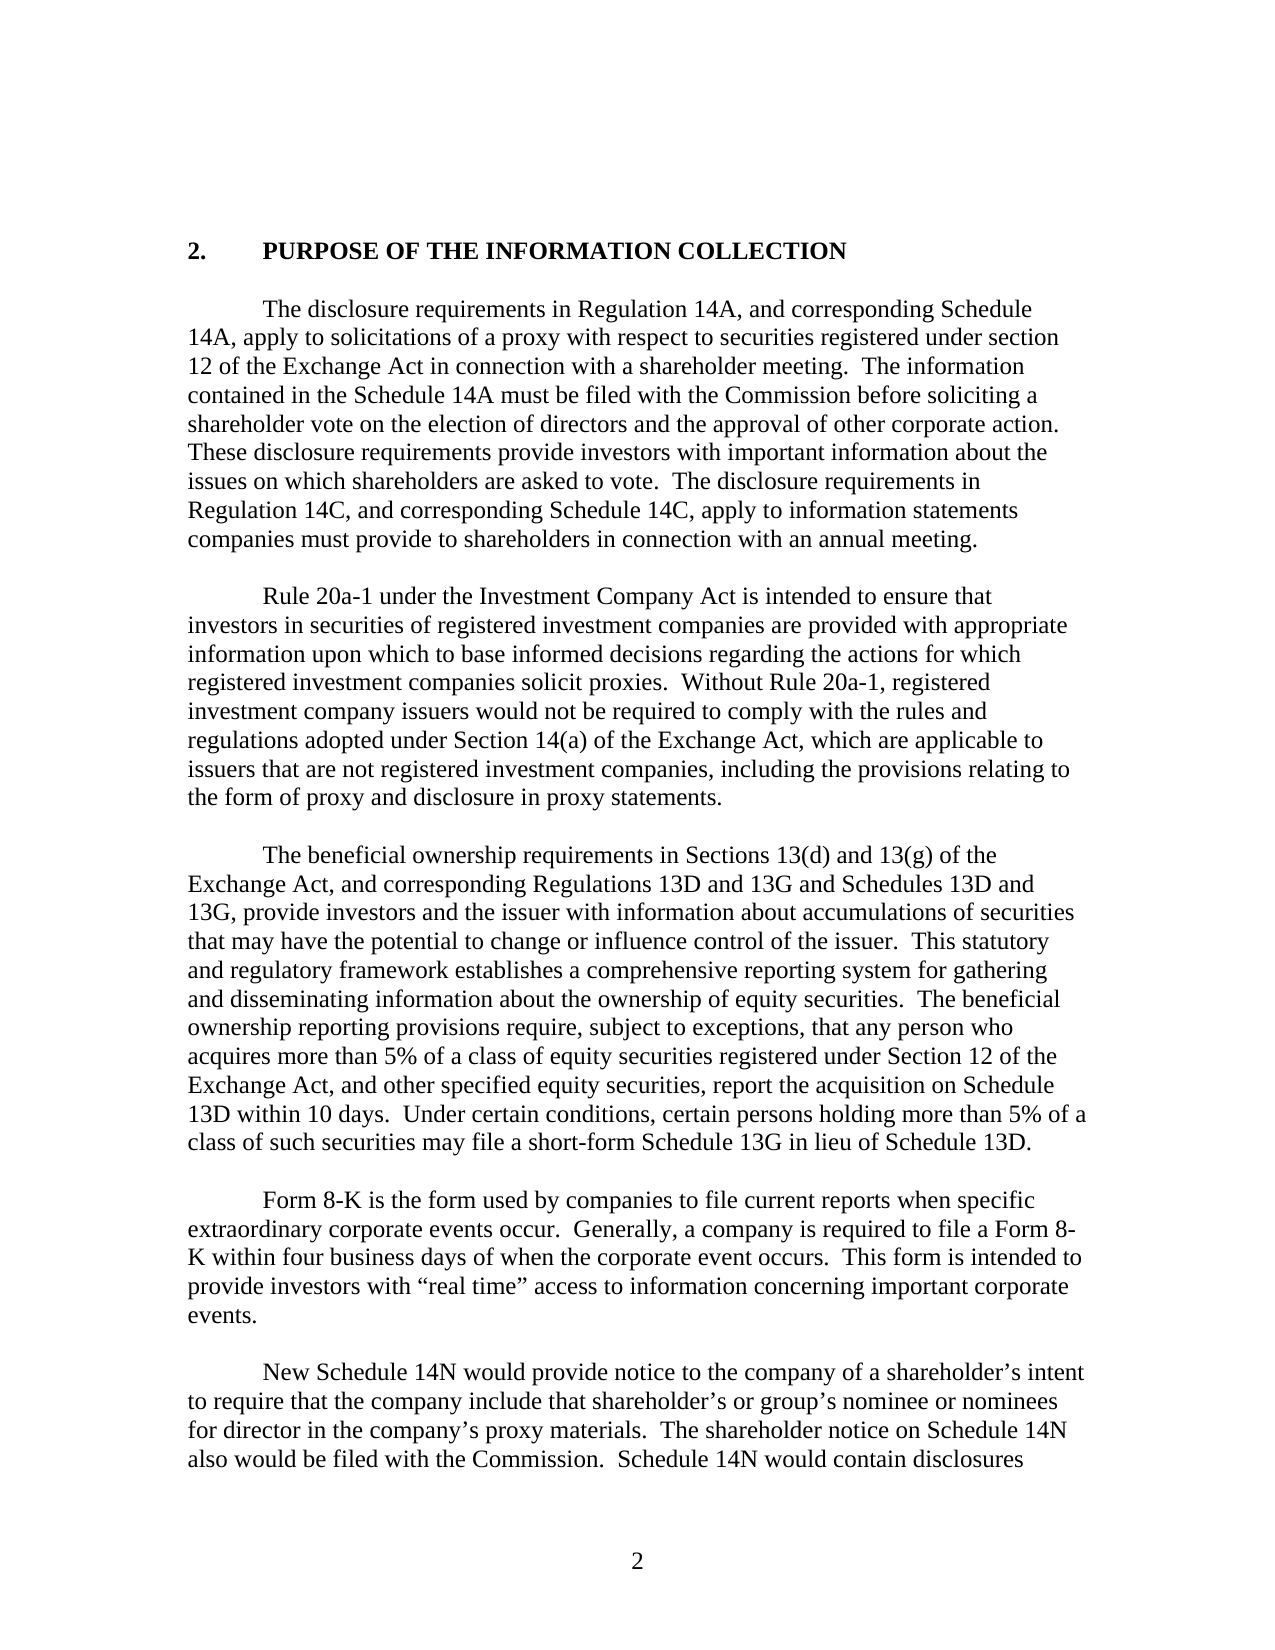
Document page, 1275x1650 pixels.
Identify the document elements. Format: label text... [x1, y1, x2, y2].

text Form 8-K is the form used by companies to file current reports when specific extraordinary corporate events occur. Generally, a company is required to file a Form 8-K within four business days of when the corporate event occurs. This form is intended to provide investors with “real time” access to information concerning important corporate events. [187, 1185, 1087, 1329]
text The beneficial ownership requirements in Sections 13(d) and 13(g) of the Exchange Act, and corresponding Regulations 13D and 13G and Schedules 13D and 13G, provide investors and the issuer with information about accumulations of securities that may have the potential to change or influence control of the issuer. This statutory and regulatory framework establishes a comprehensive reporting system for gathering and disseminating information about the ownership of equity securities. The beneficial ownership reporting provisions require, subject to exceptions, that any person who acquires more than 5% of a class of equity securities registered under Section 12 of the Exchange Act, and other specified equity securities, report the acquisition on Schedule 13D within 10 days. Under certain conditions, certain persons holding more than 5% of a class of such securities may file a short-form Schedule 13G in lieu of Schedule 13D. [187, 840, 1087, 1156]
text The disclosure requirements in Regulation 14A, and corresponding Schedule 14A, apply to solicitations of a proxy with respect to securities registered under section 12 of the Exchange Act in connection with a shareholder meeting. The information contained in the Schedule 14A must be filed with the Commission before soliciting a shareholder vote on the election of directors and the approval of other corporate action. These disclosure requirements provide investors with important information about the issues on which shareholders are asked to vote. The disclosure requirements in Regulation 14C, and corresponding Schedule 14C, apply to information statements companies must provide to shareholders in connection with an annual meeting. [187, 294, 1087, 552]
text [187, 1357, 1087, 1472]
text 2. PURPOSE OF THE INFORMATION COLLECTION [187, 236, 1087, 265]
text Rule 20a-1 under the Investment Company Act is intended to ensure that investors in securities of registered investment companies are provided with appropriate information upon which to base informed decisions regarding the actions for which registered investment companies solicit proxies. Without Rule 20a-1, registered investment company issuers would not be required to comply with the rules and regulations adopted under Section 14(a) of the Exchange Act, which are applicable to issuers that are not registered investment companies, including the provisions relating to the form of proxy and disclosure in proxy statements. [187, 581, 1087, 811]
